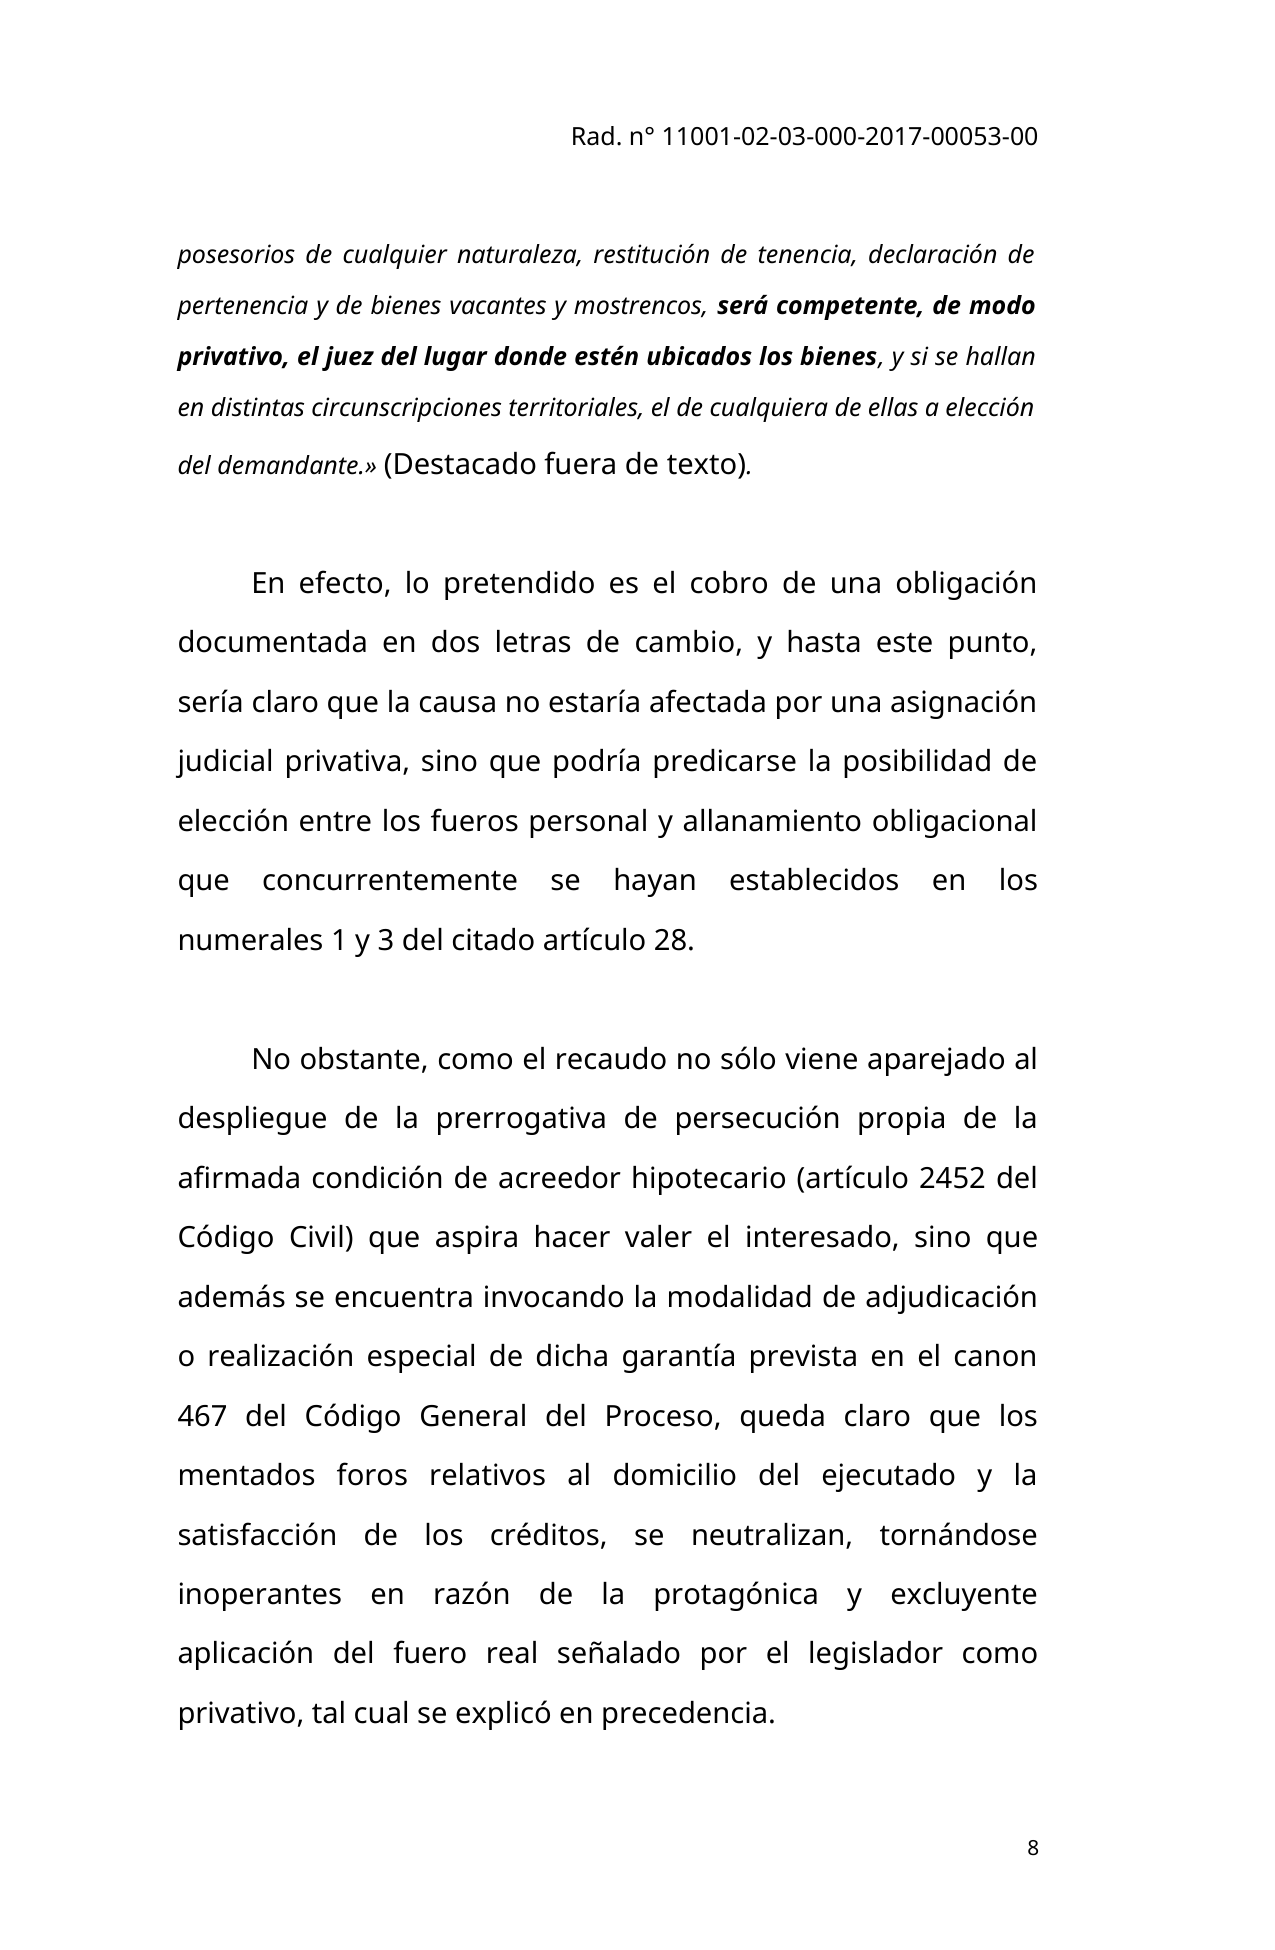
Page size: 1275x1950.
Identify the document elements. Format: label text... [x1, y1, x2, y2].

text No obstante, como el recaudo no sólo viene aparejado al despliegue de la prerrogativa de persecución propia de la afirmada condición de acreedor hipotecario (artículo 2452 del Código Civil) que aspira hacer valer el interesado, sino que además se encuentra invocando la modalidad de adjudicación o realización especial de dicha garantía prevista en el canon 467 del Código General del Proceso, queda claro que los mentados foros relativos al domicilio del ejecutado y la satisfacción de los créditos, se neutralizan, tornándose inoperantes en razón de la protagónica y excluyente aplicación del fuero real señalado por el legislador como privativo, tal cual se explicó en precedencia. [177, 1038, 1039, 1732]
text En efecto, lo pretendido es el cobro de una obligación documentada en dos letras de cambio, y hasta este punto, sería claro que la causa no estaría afectada por una asignación judicial privativa, sino que podría predicarse la posibilidad de elección entre los fueros personal y allanamiento obligacional que concurrentemente se hayan establecidos en los numerales 1 y 3 del citado artículo 28. [177, 562, 1039, 959]
